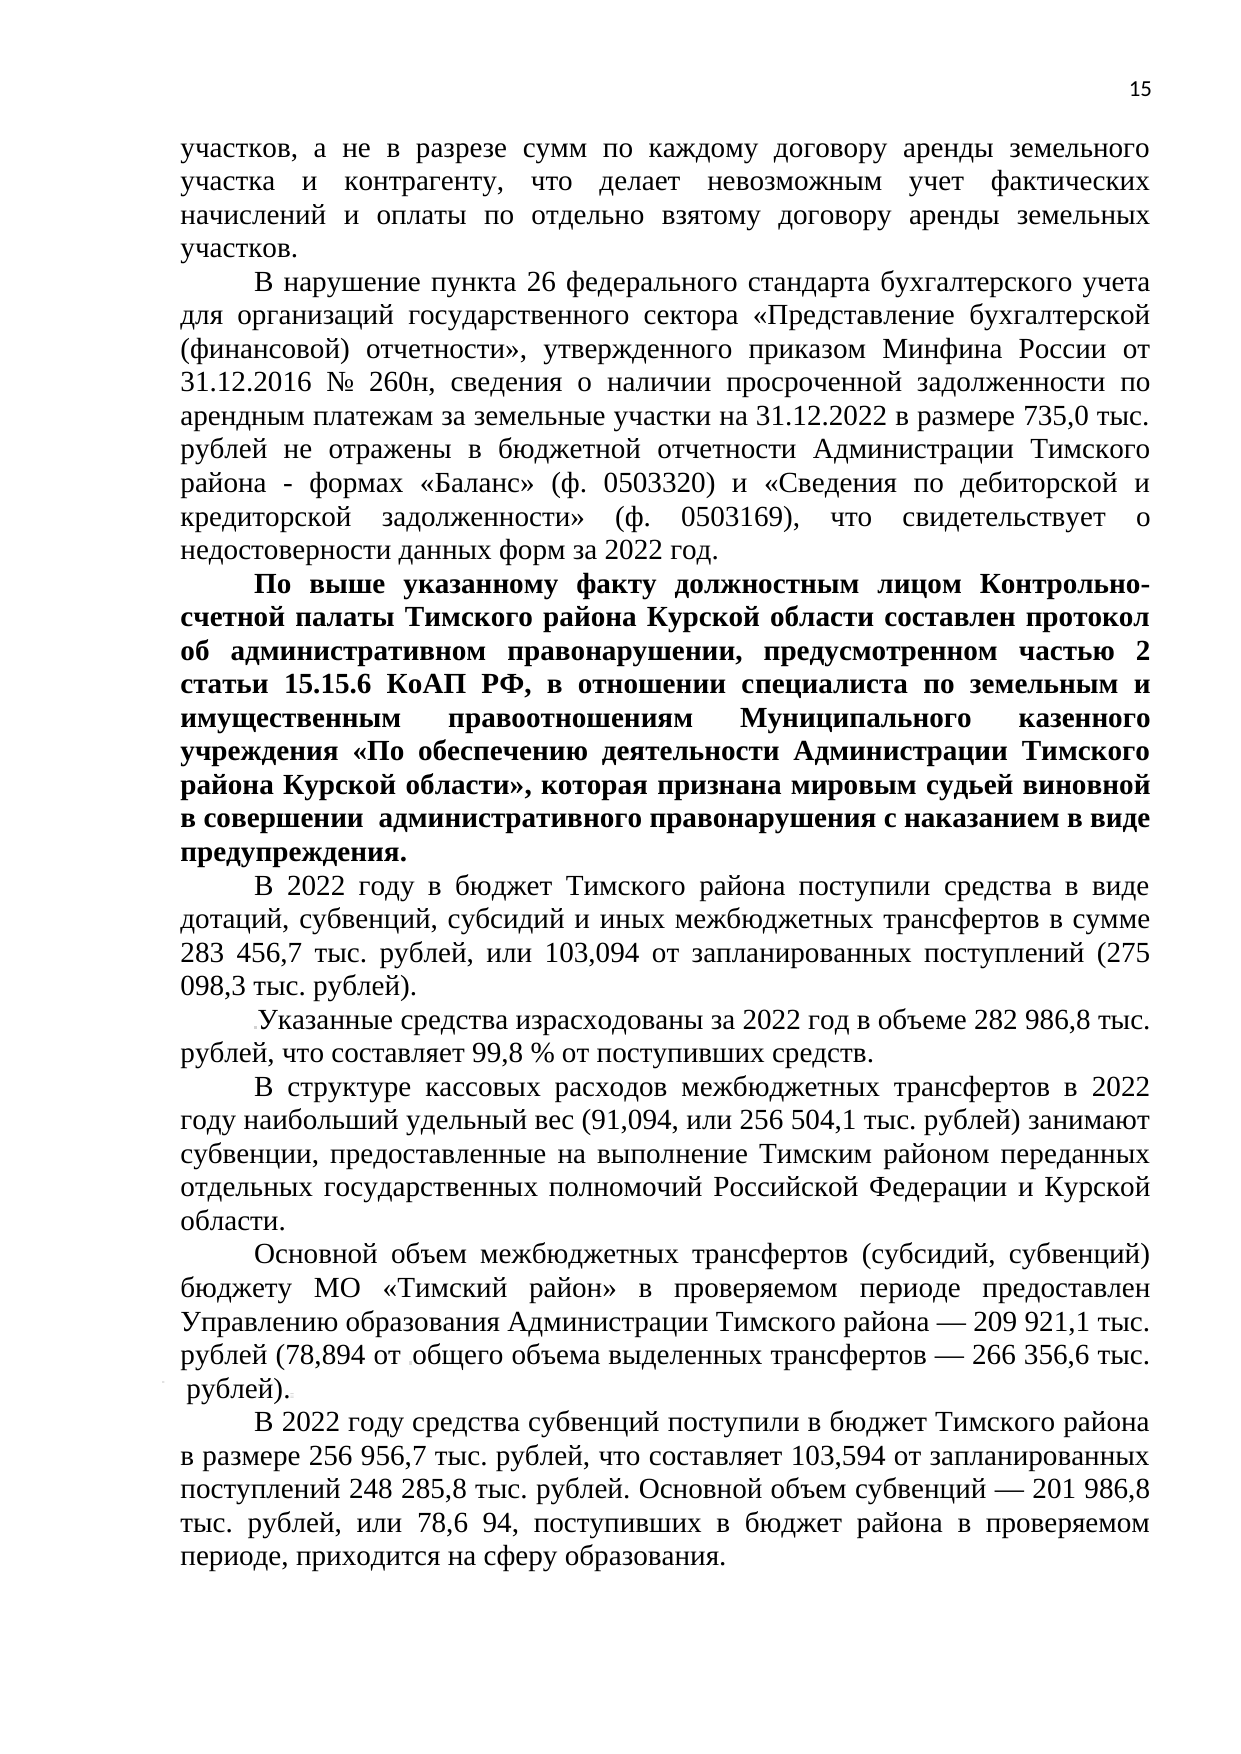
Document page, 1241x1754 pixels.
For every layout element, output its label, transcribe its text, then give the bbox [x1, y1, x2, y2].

text Основной объем межбюджетных трансфертов (субсидий, субвенций) бюджету МО «Тимский район» в проверяемом периоде предоставлен Управлению образования Администрации Тимского района — 209 921,1 тыс. рублей (78,894 от общего объема выделенных трансфертов — 266 356,6 тыс. рублей). [180, 1237, 1151, 1404]
text В структуре кассовых расходов межбюджетных трансфертов в 2022 году наибольший удельный вес (91,094, или 256 504,1 тыс. рублей) занимают субвенции, предоставленные на выполнение Тимским районом переданных отдельных государственных полномочий Российской Федерации и Курской области. [180, 1069, 1151, 1237]
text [180, 130, 1151, 264]
text По выше указанному факту должностным лицом Контрольно-счетной палаты Тимского района Курской области составлен протокол об административном правонарушении, предусмотренном частью 2 статьи 15.15.6 КоАП РФ, в отношении специалиста по земельным и имущественным правоотношениям Муниципального казенного учреждения «По обеспечению деятельности Администрации Тимского района Курской области», которая признана мировым судьей виновной в совершении административного правонарушения с наказанием в виде предупреждения. [180, 566, 1151, 868]
text В 2022 году средства субвенций поступили в бюджет Тимского района в размере 256 956,7 тыс. рублей, что составляет 103,594 от запланированных поступлений 248 285,8 тыс. рублей. Основной объем субвенций — 201 986,8 тыс. рублей, или 78,6 94, поступивших в бюджет района в проверяемом периоде, приходится на сферу образования. [180, 1404, 1151, 1572]
text В 2022 году в бюджет Тимского района поступили средства в виде дотаций, субвенций, субсидий и иных межбюджетных трансфертов в сумме 283 456,7 тыс. рублей, или 103,094 от запланированных поступлений (275 098,3 тыс. рублей). [180, 868, 1151, 1002]
text Указанные средства израсходованы за 2022 год в объеме 282 986,8 тыс. рублей, что составляет 99,8 % от поступивших средств. [180, 1002, 1151, 1069]
text В нарушение пункта 26 федерального стандарта бухгалтерского учета для организаций государственного сектора «Представление бухгалтерской (финансовой) отчетности», утвержденного приказом Минфина России от 31.12.2016 № 260н, сведения о наличии просроченной задолженности по арендным платежам за земельные участки на 31.12.2022 в размере 735,0 тыс. рублей не отражены в бюджетной отчетности Администрации Тимского района - формах «Баланс» (ф. 0503320) и «Сведения по дебиторской и кредиторской задолженности» (ф. 0503169), что свидетельствует о недостоверности данных форм за 2022 год. [180, 264, 1151, 566]
